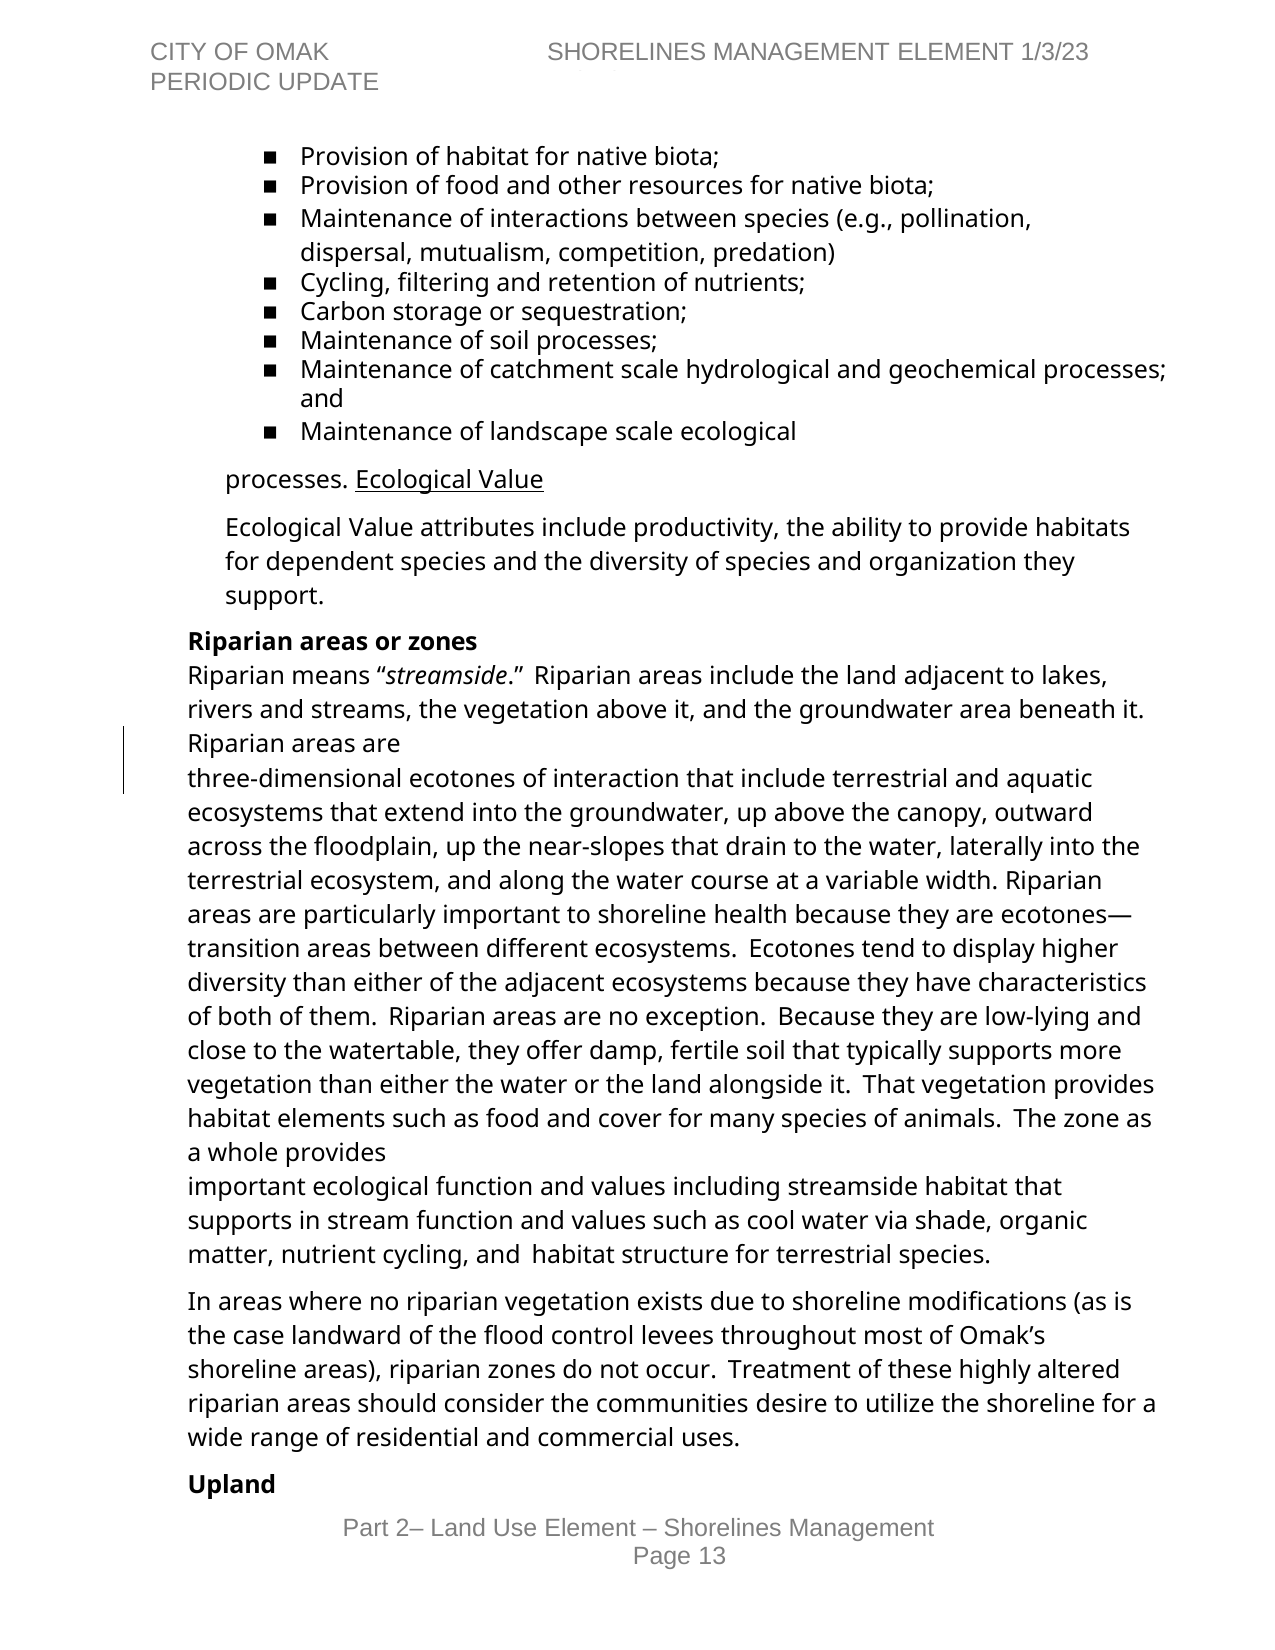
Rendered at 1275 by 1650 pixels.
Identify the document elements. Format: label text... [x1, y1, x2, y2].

list Maintenance of catchment scale hydrological and geochemical processes; and [262, 355, 1175, 414]
text Riparian means “streamside.” Riparian areas include the land adjacent to lakes, rivers and streams, the vegetation above it, and the groundwater area beneath it. Riparian areas are [187, 658, 1157, 760]
list Provision of food and other resources for native biota; [262, 171, 1175, 200]
text three-dimensional ecotones of interaction that include terrestrial and aquatic ecosystems that extend into the groundwater, up above the canopy, outward across the floodplain, up the near-slopes that drain to the water, laterally into the terrestrial ecosystem, and along the water course at a variable width. Riparian areas are particularly important to shoreline health because they are ecotones—transition areas between different ecosystems. Ecotones tend to display higher diversity than either of the adjacent ecosystems because they have characteristics of both of them. Riparian areas are no exception. Because they are low-lying and close to the watertable, they offer damp, fertile soil that typically supports more vegetation than either the water or the land alongside it. That vegetation provides habitat elements such as food and cover for many species of animals. The zone as a whole provides [187, 760, 1157, 1169]
text Ecological Value attributes include productivity, the ability to provide habitats for dependent species and the diversity of species and organization they support. [225, 510, 1157, 612]
list Cycling, filtering and retention of nutrients; [262, 268, 1175, 297]
list Maintenance of soil processes; [262, 326, 1175, 355]
list Maintenance of interactions between species (e.g., pollination, dispersal, mutualism, competition, predation) [262, 200, 1054, 268]
list Carbon storage or sequestration; [262, 297, 1175, 326]
subtitle Riparian areas or zones [187, 624, 1175, 658]
subtitle Upland [187, 1466, 1175, 1501]
list Maintenance of landscape scale ecological processes. Ecological Value [225, 414, 845, 496]
list Provision of habitat for native biota; [262, 142, 1175, 171]
text In areas where no riparian vegetation exists due to shoreline modifications (as is the case landward of the flood control levees throughout most of Omak’s shoreline areas), riparian zones do not occur. Treatment of these highly altered riparian areas should consider the communities desire to utilize the shoreline for a wide range of residential and commercial uses. [187, 1283, 1157, 1454]
text important ecological function and values including streamside habitat that supports in stream function and values such as cool water via shade, organic matter, nutrient cycling, and habitat structure for terrestrial species. [187, 1169, 1161, 1271]
